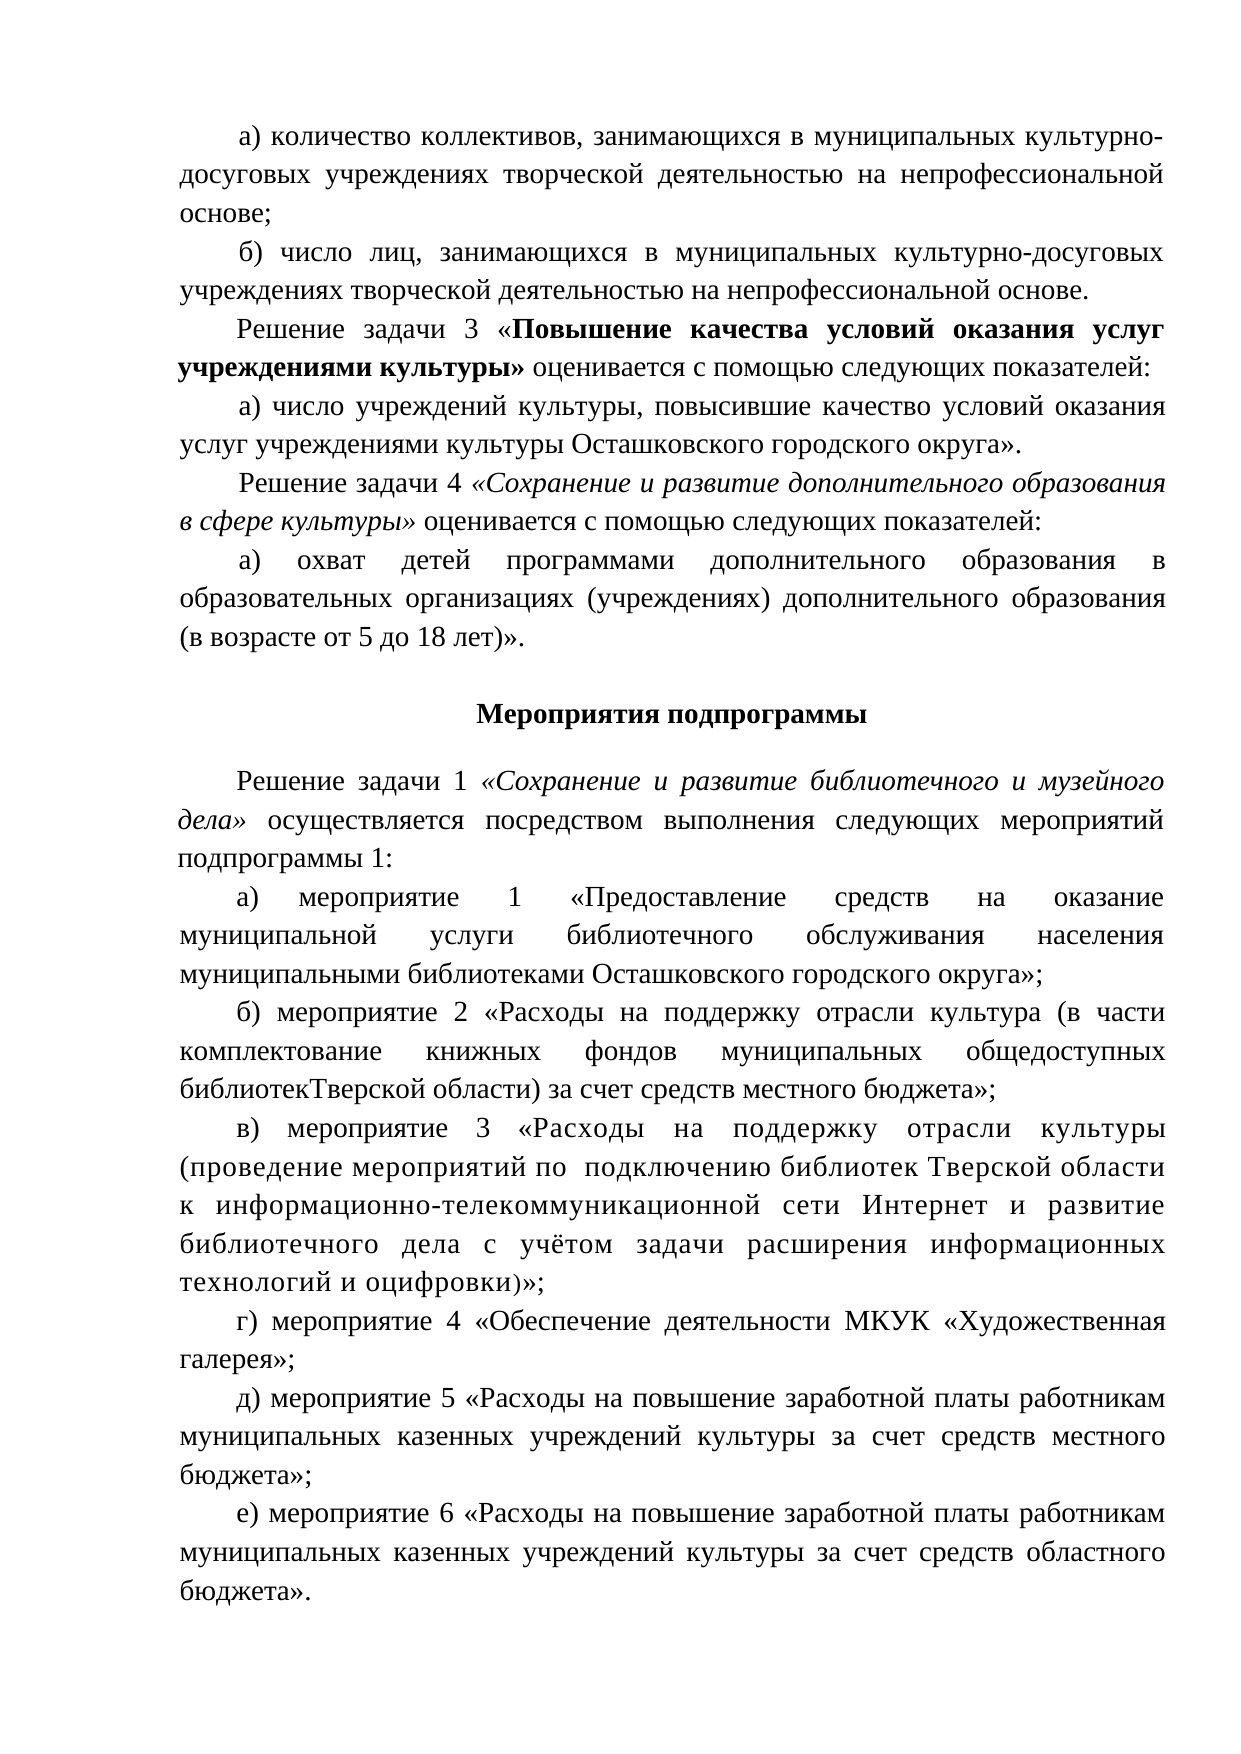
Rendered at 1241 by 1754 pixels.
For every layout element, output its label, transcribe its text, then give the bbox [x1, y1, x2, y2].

text Решение задачи 1 «Сохранение и развитие библиотечного и музейного дела» осуществляется посредством выполнения следующих мероприятий подпрограммы 1: [177, 763, 1164, 874]
text а) число учреждений культуры, повысившие качество условий оказания услуг учреждениями культуры Осташковского городского округа». [179, 388, 1167, 460]
text д) мероприятие 5 «Расходы на повышение заработной платы работникам муниципальных казенных учреждений культуры за счет средств местного бюджета»; [179, 1380, 1167, 1491]
text б) мероприятие 2 «Расходы на поддержку отрасли культура (в части комплектование книжных фондов муниципальных общедоступных библиотекТверской области) за счет средств местного бюджета»; [179, 994, 1167, 1105]
text Мероприятия подпрограммы [177, 696, 1167, 730]
text Решение задачи 4 «Сохранение и развитие дополнительного образования в сфере культуры» оценивается с помощью следующих показателей: [179, 465, 1167, 537]
text в) мероприятие 3 «Расходы на поддержку отрасли культуры (проведение мероприятий по подключению библиотек Тверской области к информационно-телекоммуникационной сети Интернет и развитие библиотечного дела с учётом задачи расширения информационных технологий и оцифровки)»; [179, 1110, 1167, 1298]
text б) число лиц, занимающихся в муниципальных культурно-досуговых учреждениях творческой деятельностью на непрофессиональной основе. [179, 234, 1164, 306]
text Решение задачи 3 «Повышение качества условий оказания услуг учреждениями культуры» оценивается с помощью следующих показателей: [177, 311, 1164, 383]
text г) мероприятие 4 «Обеспечение деятельности МКУК «Художественная галерея»; [179, 1303, 1167, 1375]
text а) мероприятие 1 «Предоставление средств на оказание муниципальной услуги библиотечного обслуживания населения муниципальными библиотеками Осташковского городского округа»; [179, 879, 1164, 989]
text а) количество коллективов, занимающихся в муниципальных культурно-досуговых учреждениях творческой деятельностью на непрофессиональной основе; [179, 118, 1164, 229]
text а) охват детей программами дополнительного образования в образовательных организациях (учреждениях) дополнительного образования (в возрасте от 5 до 18 лет)». [179, 542, 1167, 653]
text е) мероприятие 6 «Расходы на повышение заработной платы работникам муниципальных казенных учреждений культуры за счет средств областного бюджета». [179, 1496, 1167, 1606]
